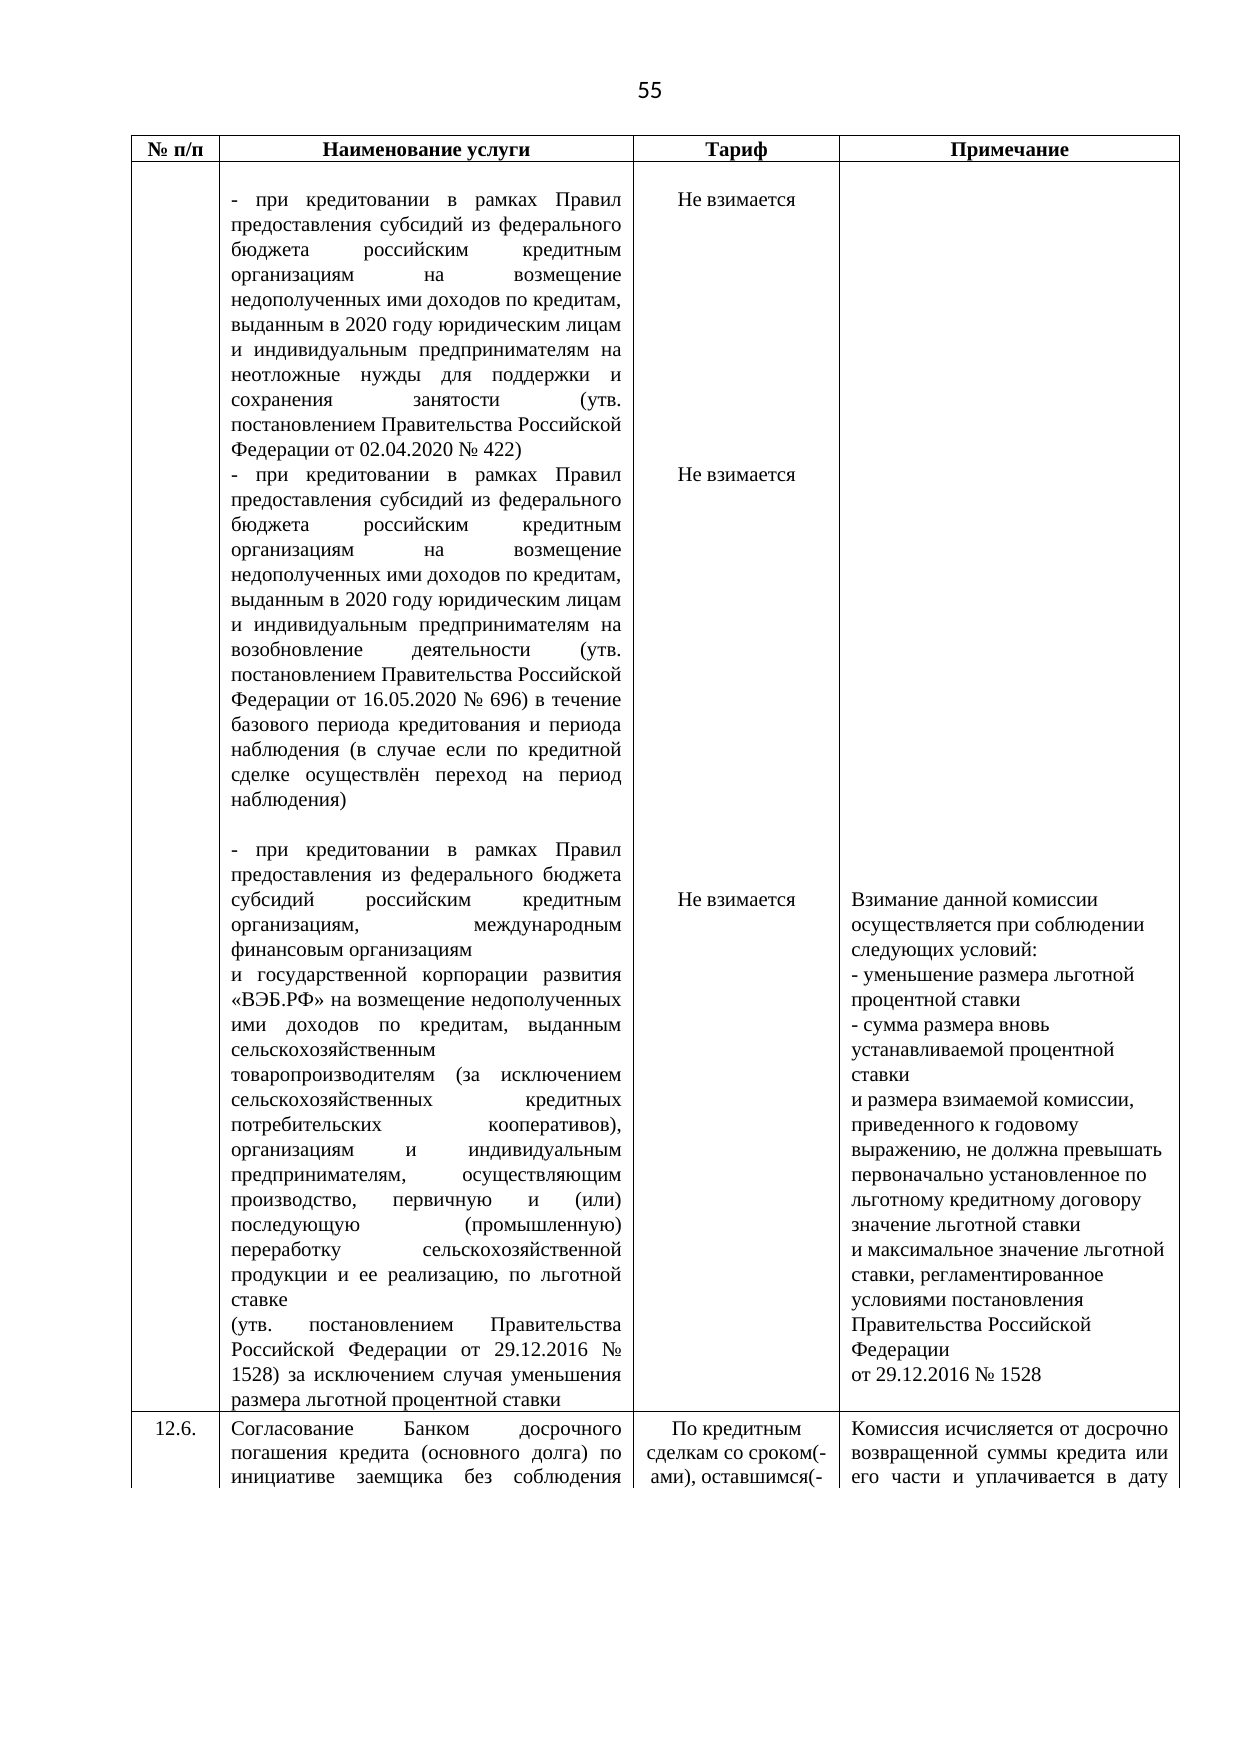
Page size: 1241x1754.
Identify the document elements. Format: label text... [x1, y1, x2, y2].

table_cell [634, 1412, 839, 1488]
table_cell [220, 1412, 633, 1488]
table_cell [634, 162, 839, 1411]
table_cell [132, 162, 219, 1411]
table_header Наименование услуги [220, 136, 633, 161]
table_header Примечание [840, 136, 1179, 161]
table_cell 12.6. [132, 1412, 219, 1488]
table_header № п/п [132, 136, 219, 161]
table_header Тариф [634, 136, 839, 161]
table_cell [840, 162, 1179, 1411]
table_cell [840, 1412, 1179, 1488]
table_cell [220, 162, 633, 1411]
